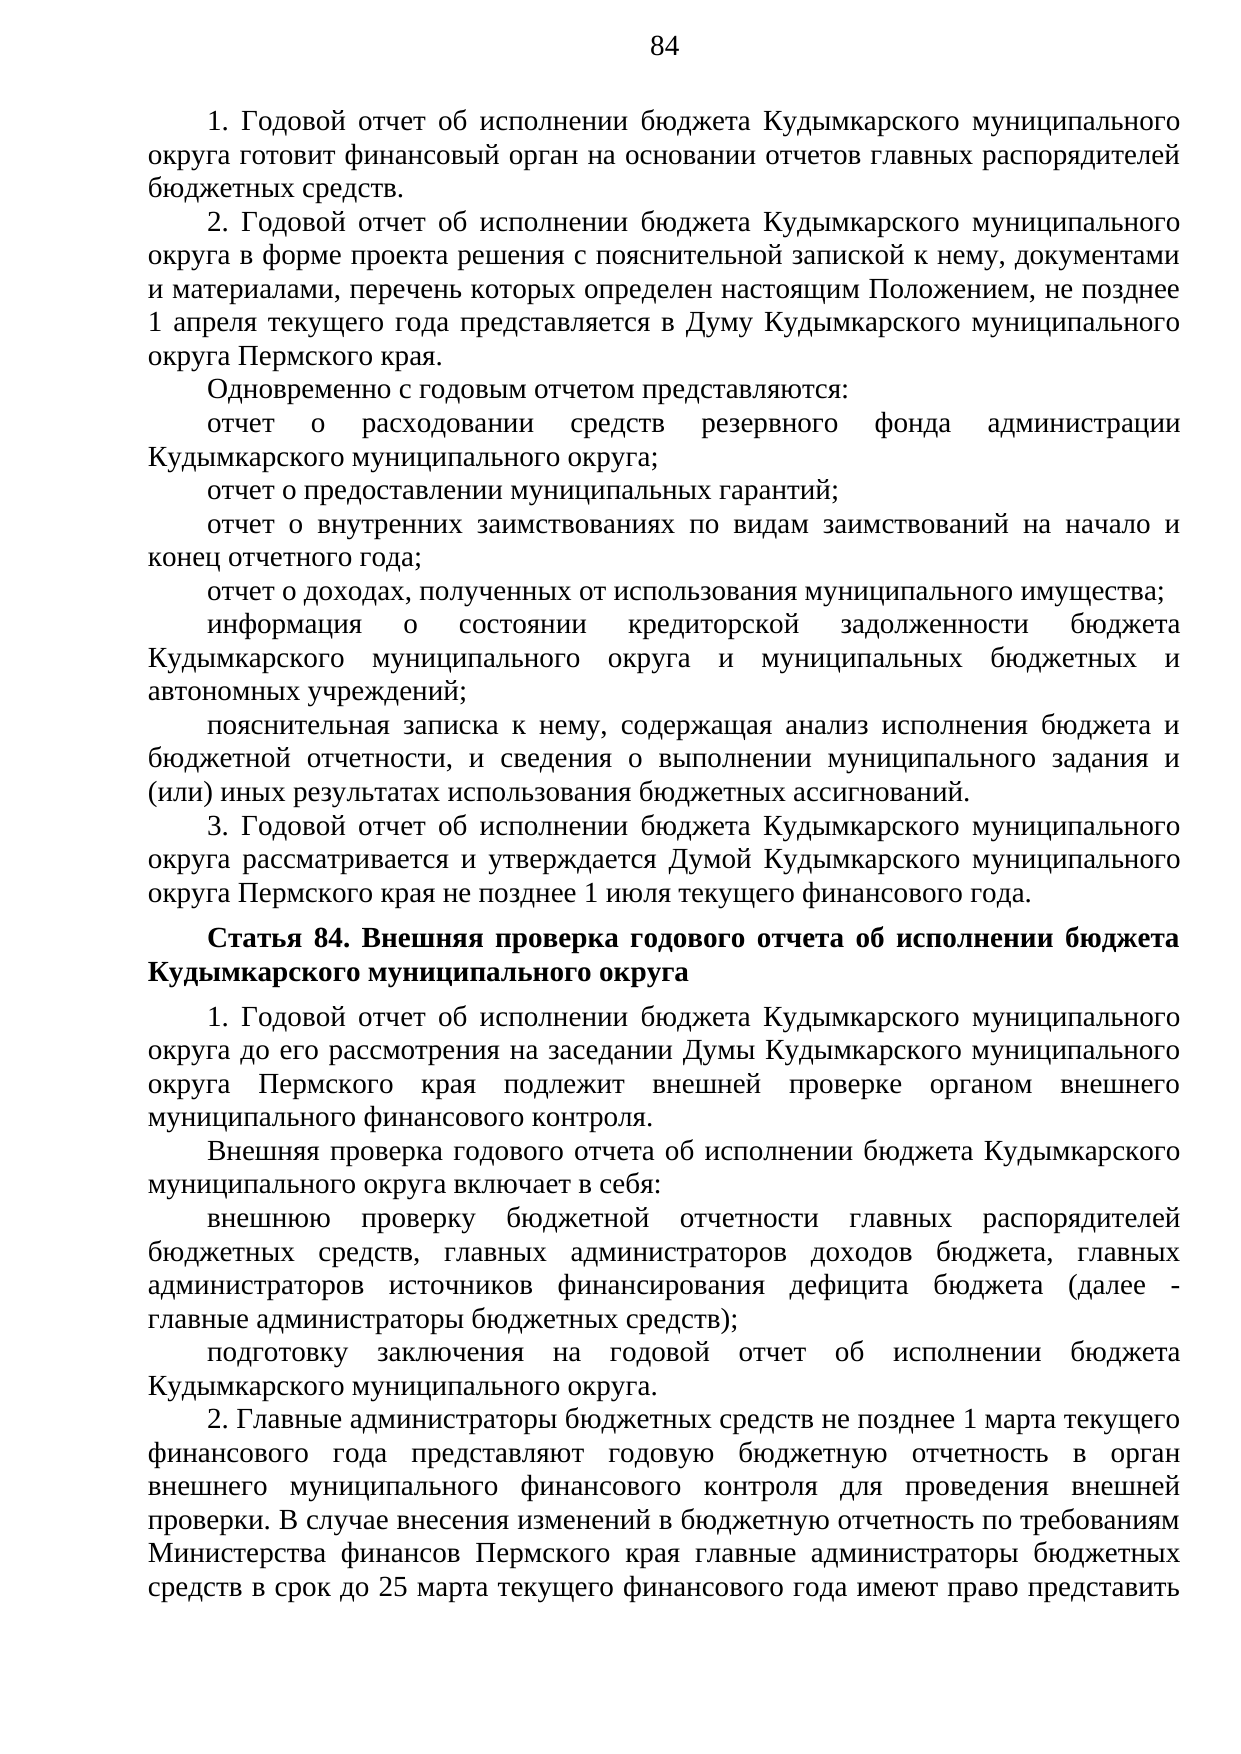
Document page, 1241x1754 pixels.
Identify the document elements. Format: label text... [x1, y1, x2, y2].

text отчет о расходовании средств резервного фонда администрации Кудымкарского муниципального округа; [148, 405, 1181, 472]
text 1. Годовой отчет об исполнении бюджета Кудымкарского муниципального округа готовит финансовый орган на основании отчетов главных распорядителей бюджетных средств. [148, 103, 1181, 204]
text Внешняя проверка годового отчета об исполнении бюджета Кудымкарского муниципального округа включает в себя: [148, 1133, 1181, 1200]
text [148, 1401, 1181, 1603]
text отчет о предоставлении муниципальных гарантий; [148, 472, 1181, 506]
text информация о состоянии кредиторской задолженности бюджета Кудымкарского муниципального округа и муниципальных бюджетных и автономных учреждений; [148, 606, 1181, 707]
text 2. Годовой отчет об исполнении бюджета Кудымкарского муниципального округа в форме проекта решения с пояснительной запиской к нему, документами и материалами, перечень которых определен настоящим Положением, не позднее 1 апреля текущего года представляется в Думу Кудымкарского муниципального округа Пермского края. [148, 204, 1181, 372]
title Статья 84. Внешняя проверка годового отчета об исполнении бюджета Кудымкарского муниципального округа [148, 920, 1181, 987]
text внешнюю проверку бюджетной отчетности главных распорядителей бюджетных средств, главных администраторов доходов бюджета, главных администраторов источников финансирования дефицита бюджета (далее - главные администраторы бюджетных средств); [148, 1200, 1181, 1334]
text 3. Годовой отчет об исполнении бюджета Кудымкарского муниципального округа рассматривается и утверждается Думой Кудымкарского муниципального округа Пермского края не позднее 1 июля текущего финансового года. [148, 808, 1181, 908]
text Одновременно с годовым отчетом представляются: [148, 372, 1181, 405]
text отчет о доходах, полученных от использования муниципального имущества; [148, 573, 1181, 606]
text пояснительная записка к нему, содержащая анализ исполнения бюджета и бюджетной отчетности, и сведения о выполнении муниципального задания и (или) иных результатах использования бюджетных ассигнований. [148, 707, 1181, 808]
text 1. Годовой отчет об исполнении бюджета Кудымкарского муниципального округа до его рассмотрения на заседании Думы Кудымкарского муниципального округа Пермского края подлежит внешней проверке органом внешнего муниципального финансового контроля. [148, 999, 1181, 1133]
text подготовку заключения на годовой отчет об исполнении бюджета Кудымкарского муниципального округа. [148, 1334, 1181, 1401]
text отчет о внутренних заимствованиях по видам заимствований на начало и конец отчетного года; [148, 506, 1181, 573]
